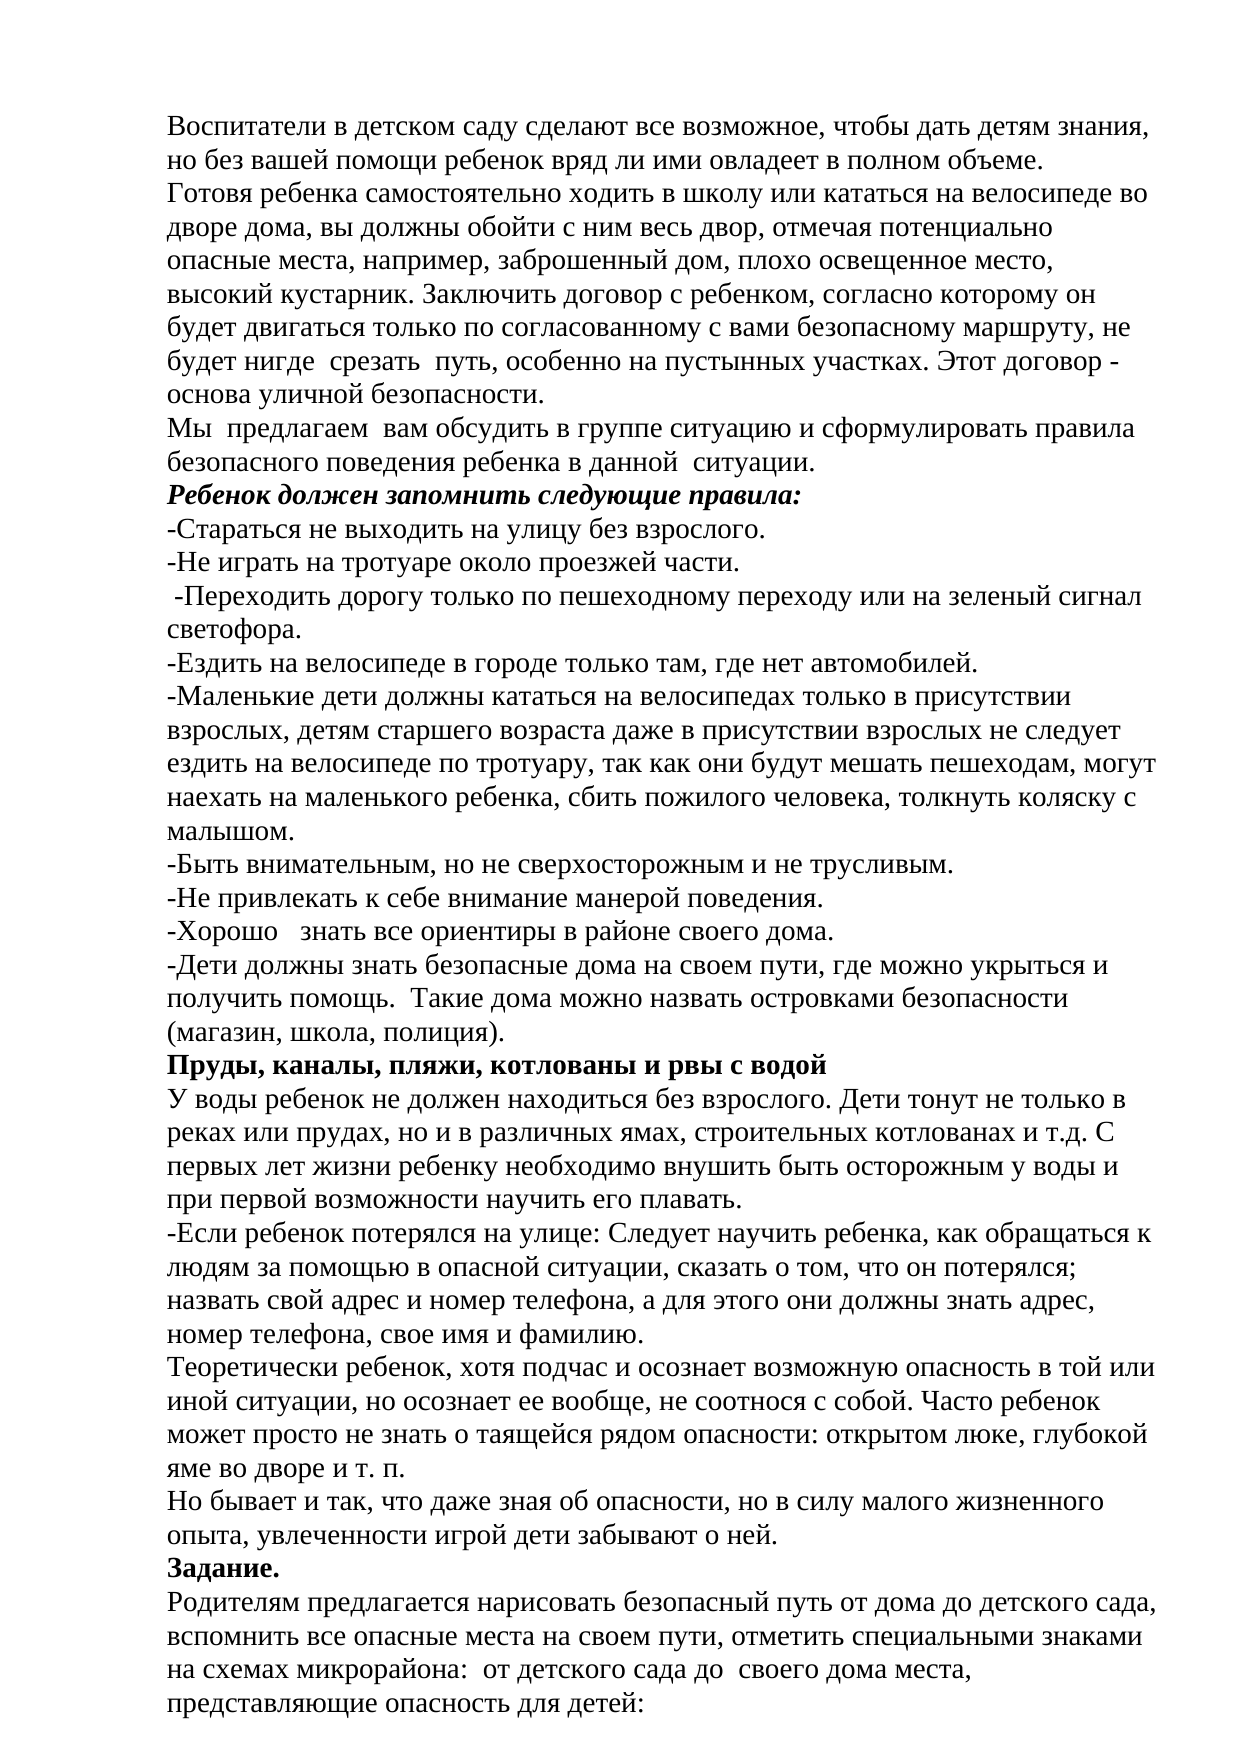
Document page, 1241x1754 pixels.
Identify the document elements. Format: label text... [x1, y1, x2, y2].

text -Стараться не выходить на улицу без взрослого. [167, 511, 1163, 544]
text Задание. [167, 1551, 1163, 1584]
text -Не играть на тротуаре около проезжей части. [167, 544, 1163, 578]
text Теоретически ребенок, хотя подчас и осознает возможную опасность в той или иной ситуации, но осознает ее вообще, не соотнося с собой. Часто ребенок может просто не знать о таящейся рядом опасности: открытом люке, глубокой яме во дворе и т. п. [167, 1349, 1163, 1483]
text Ребенок должен запомнить следующие правила: [167, 477, 1163, 511]
text -Переходить дорогу только по пешеходному переходу или на зеленый сигнал светофора. [167, 578, 1163, 645]
text Пруды, каналы, пляжи, котлованы и рвы с водой [167, 1047, 1163, 1081]
text -Если ребенок потерялся на улице: Следует научить ребенка, как обращаться к людям за помощью в опасной ситуации, сказать о том, что он потерялся; назвать свой адрес и номер телефона, а для этого они должны знать адрес, номер телефона, свое имя и фамилию. [167, 1215, 1163, 1349]
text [167, 108, 1163, 175]
text Но бывает и так, что даже зная об опасности, но в силу малого жизненного опыта, увлеченности игрой дети забывают о ней. [167, 1483, 1163, 1551]
text -Маленькие дети должны кататься на велосипедах только в присутствии взрослых, детям старшего возраста даже в присутствии взрослых не следует ездить на велосипеде по тротуару, так как они будут мешать пешеходам, могут наехать на маленького ребенка, сбить пожилого человека, толкнуть коляску с малышом. [167, 678, 1163, 846]
text Готовя ребенка самостоятельно ходить в школу или кататься на велосипеде во дворе дома, вы должны обойти с ним весь двор, отмечая потенциально опасные места, например, заброшенный дом, плохо освещенное место, высокий кустарник. Заключить договор с ребенком, согласно которому он будет двигаться только по согласованному с вами безопасному маршруту, не будет нигде срезать путь, особенно на пустынных участках. Этот договор - основа уличной безопасности. [167, 175, 1163, 410]
text -Быть внимательным, но не сверхосторожным и не трусливым. [167, 846, 1163, 880]
text У воды ребенок не должен находиться без взрослого. Дети тонут не только в реках или прудах, но и в различных ямах, строительных котлованах и т.д. С первых лет жизни ребенку необходимо внушить быть осторожным у воды и при первой возможности научить его плавать. [167, 1081, 1163, 1215]
text Родителям предлагается нарисовать безопасный путь от дома до детского сада, вспомнить все опасные места на своем пути, отметить специальными знаками на схемах микрорайона: от детского сада до своего дома места, представляющие опасность для детей: [167, 1584, 1163, 1718]
text -Ездить на велосипеде в городе только там, где нет автомобилей. [167, 645, 1163, 678]
text -Не привлекать к себе внимание манерой поведения. [167, 880, 1163, 913]
text Мы предлагаем вам обсудить в группе ситуацию и сформулировать правила безопасного поведения ребенка в данной ситуации. [167, 410, 1163, 477]
text -Дети должны знать безопасные дома на своем пути, где можно укрыться и получить помощь. Такие дома можно назвать островками безопасности (магазин, школа, полиция). [167, 947, 1163, 1047]
text -Хорошо знать все ориентиры в районе своего дома. [167, 913, 1163, 947]
